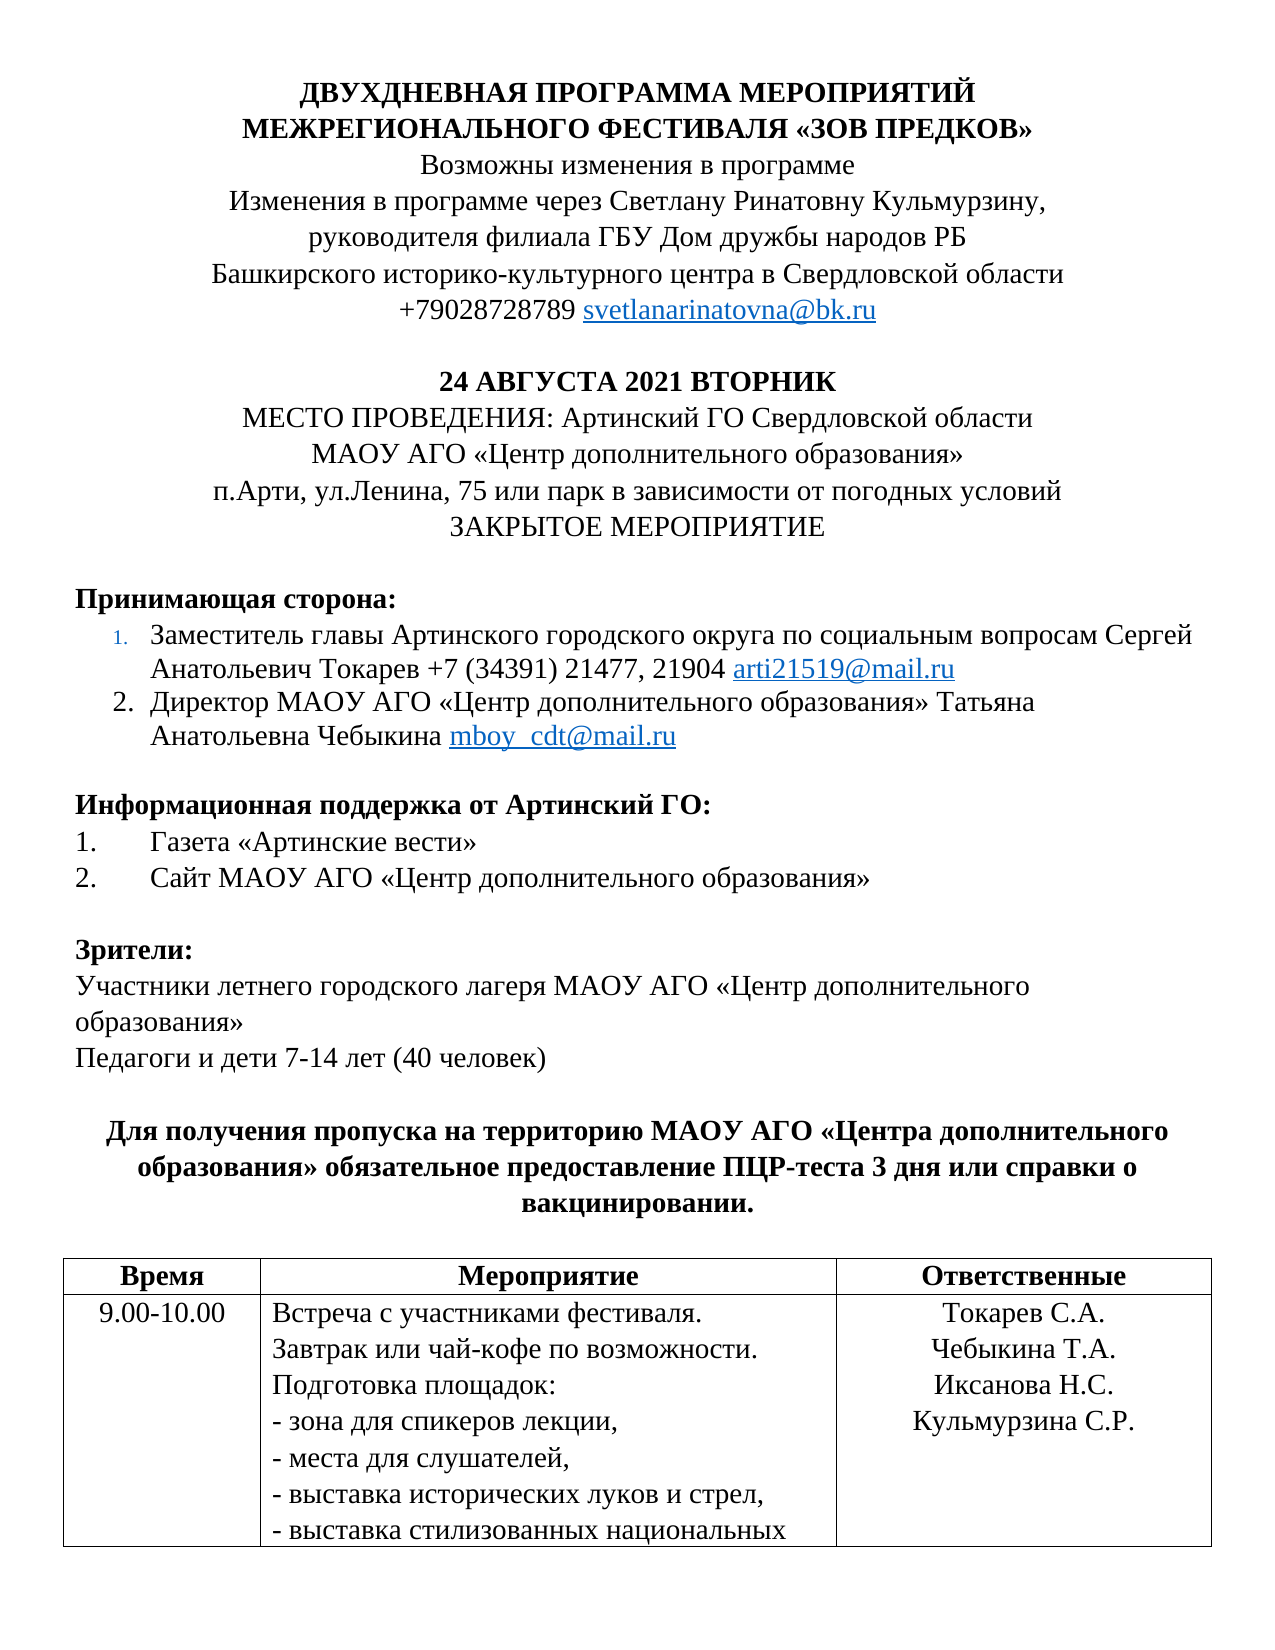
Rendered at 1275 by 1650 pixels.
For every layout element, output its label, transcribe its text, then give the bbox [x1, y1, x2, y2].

text ЗАКРЫТОЕ МЕРОПРИЯТИЕ [75, 509, 1200, 542]
table_header Время [64, 1259, 260, 1294]
text Участники летнего городского лагеря МАОУ АГО «Центр дополнительного образования» [75, 968, 1200, 1038]
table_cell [261, 1295, 836, 1546]
table_header Мероприятие [261, 1259, 836, 1294]
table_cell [837, 1295, 1211, 1546]
text 1. Газета «Артинские вести» [75, 824, 1200, 857]
list Директор МАОУ АГО «Центр дополнительного образования» Татьяна Анатольевна Чебыкина mboy_cdt@mail.ru [112, 684, 1200, 751]
text МЕСТО ПРОВЕДЕНИЯ: Артинский ГО Свердловской области [75, 400, 1200, 434]
text п.Арти, ул.Ленина, 75 или парк в зависимости от погодных условий [75, 473, 1200, 506]
text Педагоги и дети 7-14 лет (40 человек) [75, 1041, 1200, 1074]
text руководителя филиала ГБУ Дом дружбы народов РБ [75, 219, 1200, 253]
text +79028728789 svetlanarinatovna@bk.ru [75, 292, 1200, 325]
text Возможны изменения в программе [75, 147, 1200, 181]
text 2. Сайт МАОУ АГО «Центр дополнительного образования» [75, 860, 1200, 893]
text Башкирского историко-культурного центра в Свердловской области [75, 256, 1200, 289]
text ДВУХДНЕВНАЯ ПРОГРАММА МЕРОПРИЯТИЙ [75, 75, 1200, 108]
text Зрители: [75, 932, 1200, 966]
text Изменения в программе через Светлану Ринатовну Кульмурзину, [75, 183, 1200, 217]
list Заместитель главы Артинского городского округа по социальным вопросам Сергей Анатольевич Токарев +7 (34391) 21477, 21904 arti21519@mail.ru [112, 617, 1200, 684]
text 24 АВГУСТА 2021 ВТОРНИК [75, 364, 1200, 398]
text Информационная поддержка от Артинский ГО: [75, 787, 1200, 821]
text Для получения пропуска на территорию МАОУ АГО «Центра дополнительного образования» обязательное предоставление ПЦР-теста 3 дня или справки о вакцинировании. [75, 1113, 1200, 1219]
text МАОУ АГО «Центр дополнительного образования» [75, 436, 1200, 470]
text МЕЖРЕГИОНАЛЬНОГО ФЕСТИВАЛЯ «ЗОВ ПРЕДКОВ» [75, 111, 1200, 145]
table_cell 9.00-10.00 [64, 1295, 260, 1546]
text Принимающая сторона: [75, 581, 1200, 614]
table_header Ответственные [837, 1259, 1211, 1294]
